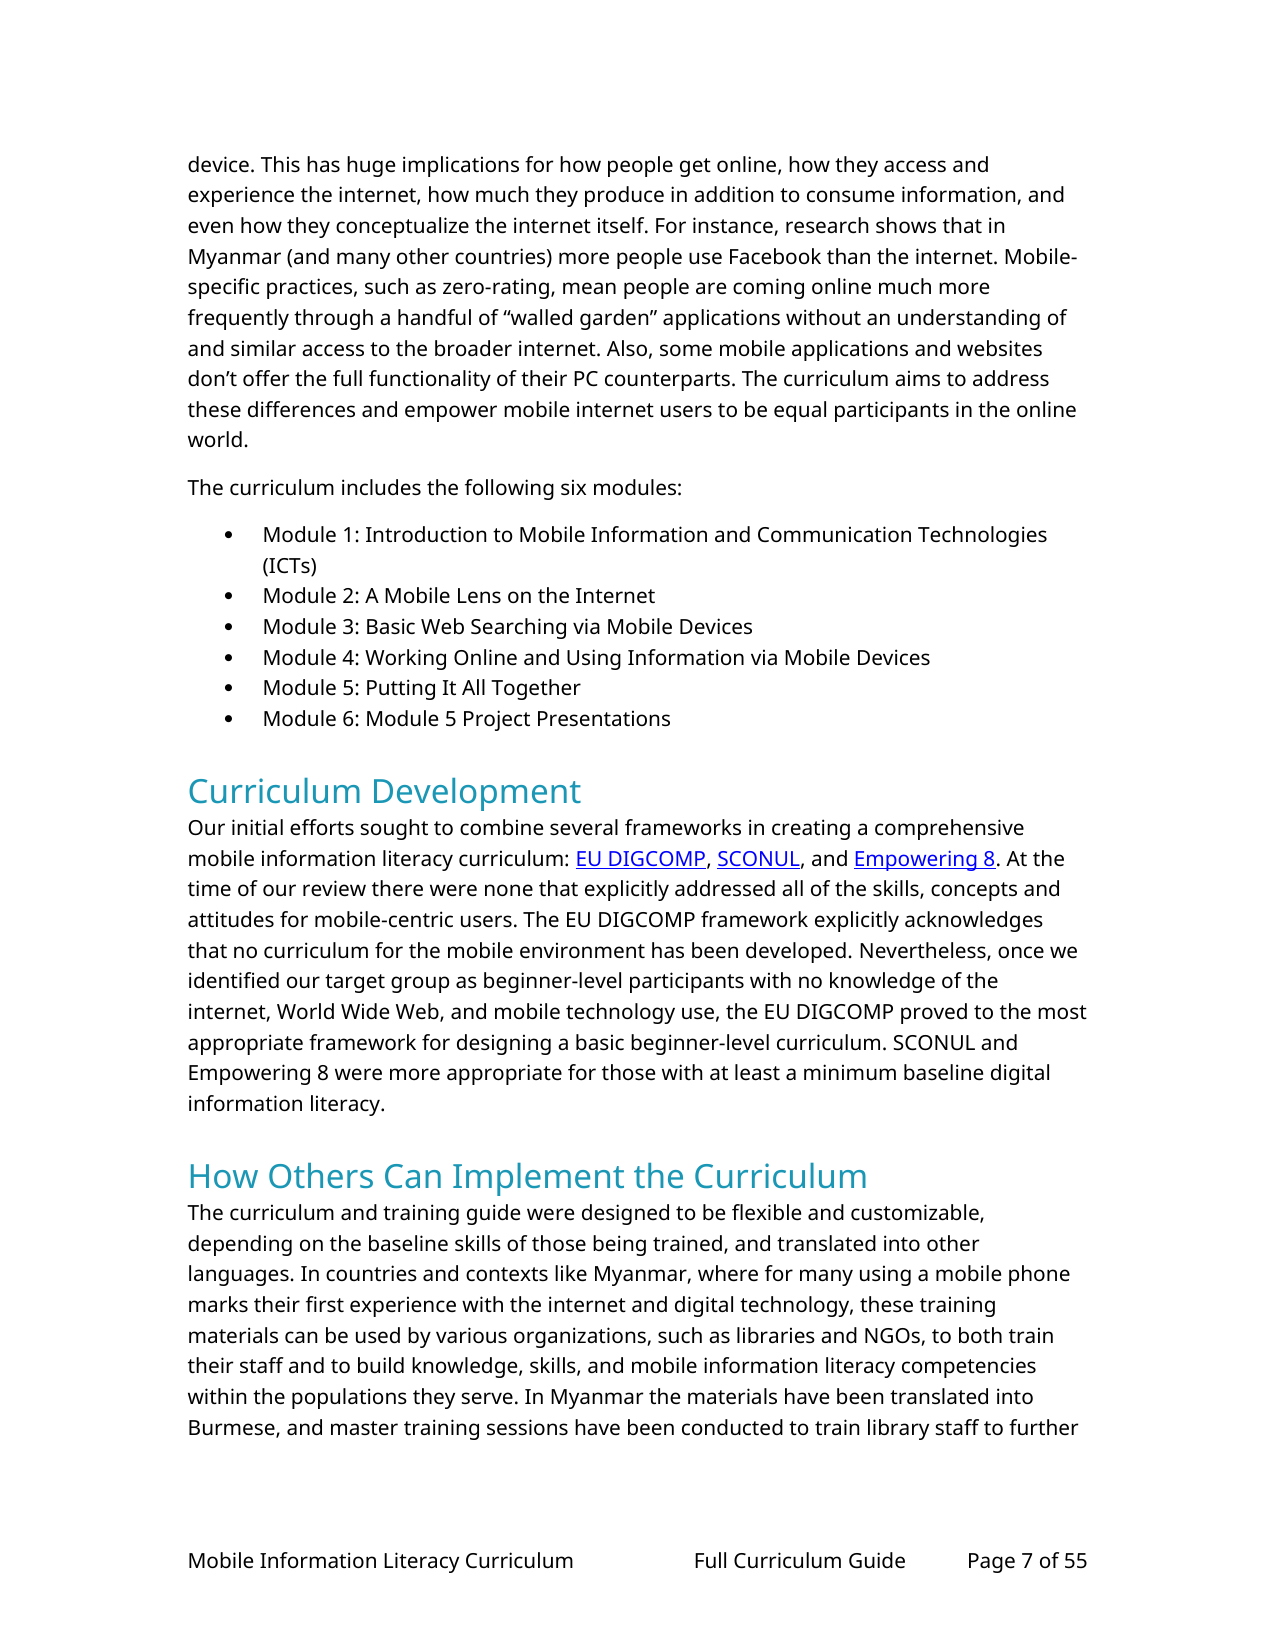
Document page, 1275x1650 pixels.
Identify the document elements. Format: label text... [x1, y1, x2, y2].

list Module 6: Module 5 Project Presentations [225, 704, 1087, 732]
list Module 1: Introduction to Mobile Information and Communication Technologies (ICTs) [225, 520, 1087, 579]
list Module 3: Basic Web Searching via Mobile Devices [225, 612, 1087, 641]
list Module 4: Working Online and Using Information via Mobile Devices [225, 643, 1087, 671]
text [187, 1198, 1087, 1441]
subtitle How Others Can Implement the Curriculum [187, 1153, 1087, 1198]
list Module 2: A Mobile Lens on the Internet [225, 581, 1087, 610]
list Module 5: Putting It All Together [225, 673, 1087, 702]
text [187, 150, 1087, 454]
text The curriculum includes the following six modules: [187, 473, 1087, 501]
subtitle Curriculum Development [187, 768, 1087, 813]
text Our initial efforts sought to combine several frameworks in creating a comprehensive mobile information literacy curriculum: EU DIGCOMP, SCONUL, and Empowering 8. At the time of our review there were none that explicitly addressed all of the skills, concepts and attitudes for mobile-centric users. The EU DIGCOMP framework explicitly acknowledges that no curriculum for the mobile environment has been developed. Nevertheless, once we identified our target group as beginner-level participants with no knowledge of the internet, World Wide Web, and mobile technology use, the EU DIGCOMP proved to the most appropriate framework for designing a basic beginner-level curriculum. SCONUL and Empowering 8 were more appropriate for those with at least a minimum baseline digital information literacy. [187, 813, 1087, 1117]
